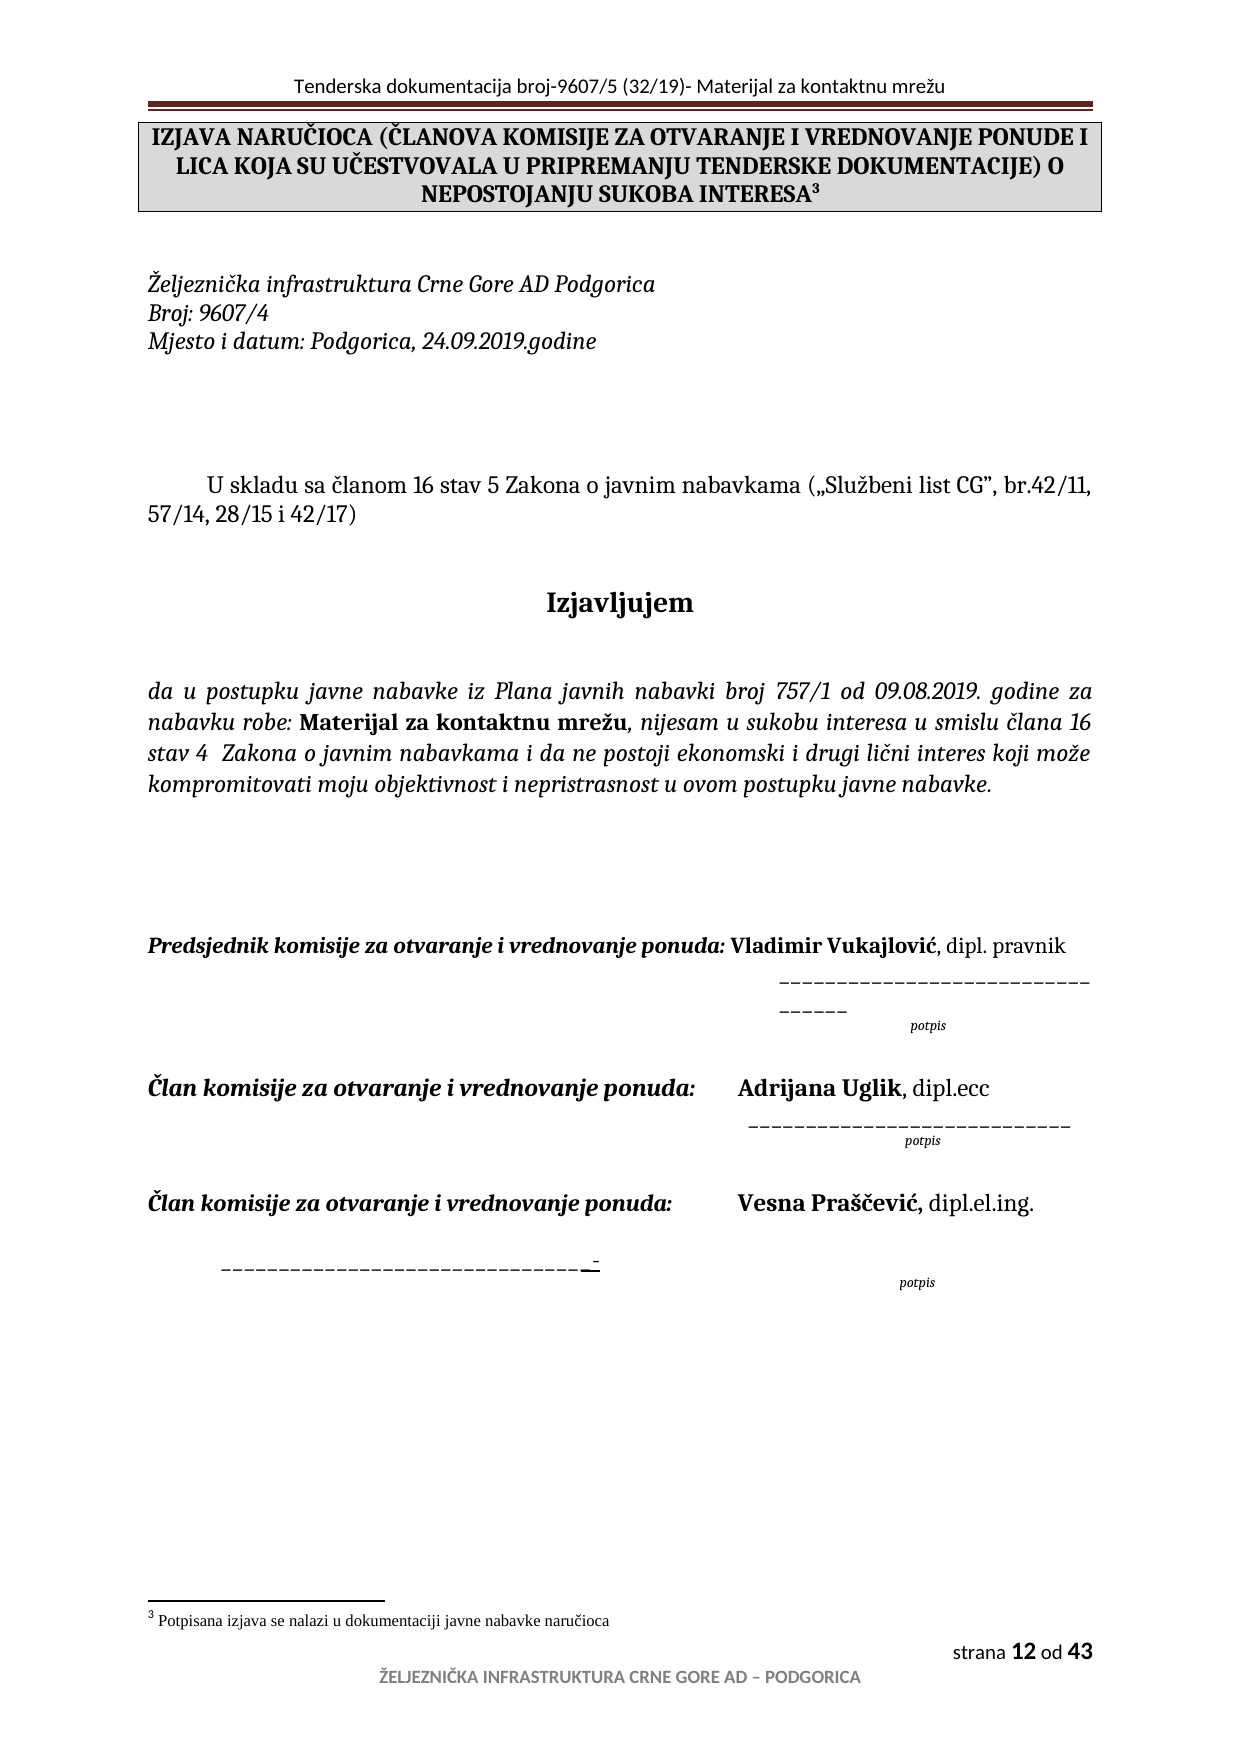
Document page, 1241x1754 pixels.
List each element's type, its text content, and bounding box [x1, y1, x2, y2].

text ________________________________- [148, 1218, 1093, 1275]
subtitle IZJAVA NARUČIOCA (ČLANOVA KOMISIJE ZA OTVARANJE I VREDNOVANJE PONUDE I LICA KOJA SU UČESTVOVALA U PRIPREMANJU TENDERSKE DOKUMENTACIJE) O NEPOSTOJANJU SUKOBA INTERESA [139, 123, 1101, 211]
text Član komisije za otvaranje i vrednovanje ponuda: Vesna Praščević, dipl.el.ing. [148, 1189, 1093, 1218]
text ____________________________ [663, 1103, 1093, 1132]
text potpis [738, 1017, 1093, 1046]
text Predsjednik komisije za otvaranje i vrednovanje ponuda: Vladimir Vukajlović, dipl. pravnik [148, 933, 1093, 959]
text Broj: 9607/4 [148, 298, 1093, 327]
text U skladu sa članom 16 stav 5 Zakona o javnim nabavkama („Službeni list CG”, br.42/11, 57/14, 28/15 i 42/17) [148, 471, 1093, 528]
text da u postupku javne nabavke iz Plana javnih nabavki broj 757/1 od 09.08.2019. godine za nabavku robe: Materijal za kontaktnu mrežu, nijesam u sukobu interesa u smislu člana 16 stav 4 Zakona o javnim nabavkama i da ne postoji ekonomski i drugi lični interes koji može kompromitovati moju objektivnost i nepristrasnost u ovom postupku javne nabavke. [148, 677, 1093, 799]
text Željeznička infrastruktura Crne Gore AD Podgorica [148, 270, 1093, 298]
text Mjesto i datum: Podgorica, 24.09.2019.godine [148, 327, 1093, 356]
text Član komisije za otvaranje i vrednovanje ponuda: Adrijana Uglik, dipl.ecc [148, 1074, 1093, 1103]
text Izjavljujem [148, 586, 1093, 619]
text potpis [738, 1275, 1093, 1303]
text _________________________________ [779, 959, 1093, 1017]
text potpis [738, 1132, 1093, 1161]
